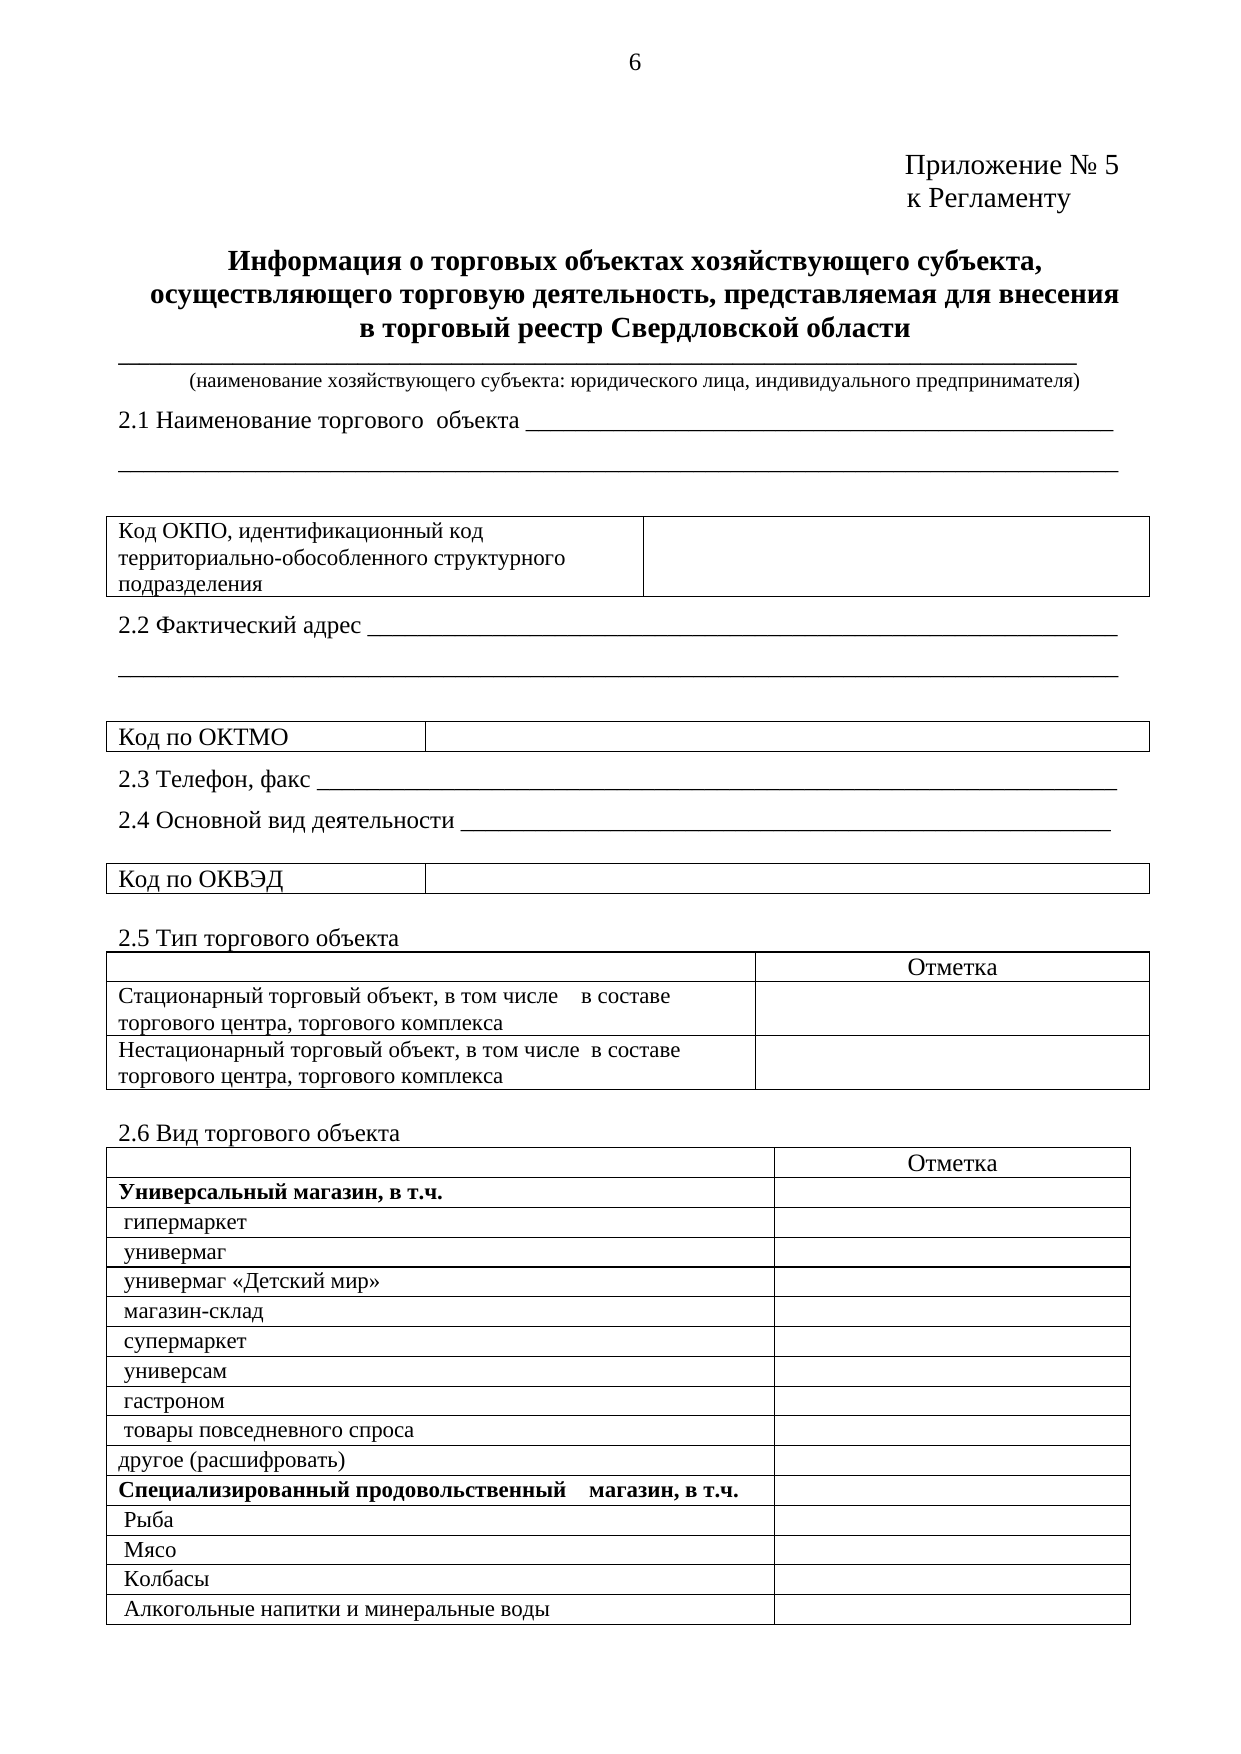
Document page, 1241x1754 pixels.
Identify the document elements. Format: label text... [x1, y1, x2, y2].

text осуществляющего торговую деятельность, представляемая для внесения [118, 276, 1152, 310]
text ________________________________________________________________________________ [118, 446, 1152, 475]
table_cell [775, 1327, 1130, 1356]
table_cell [775, 1357, 1130, 1386]
table_header [426, 722, 1149, 751]
table_header Код по ОКТМО [107, 722, 425, 751]
table_cell [775, 1536, 1130, 1564]
table_cell другое (расшифровать) [107, 1446, 774, 1475]
table_cell [775, 1178, 1130, 1207]
table_cell Алкогольные напитки и минеральные воды [107, 1595, 774, 1624]
table_header Код ОКПО, идентификационный код территориально-обособленного структурного подразделения [107, 517, 643, 596]
table_cell [775, 1595, 1130, 1624]
table_cell [775, 1416, 1130, 1445]
table_cell магазин-склад [107, 1297, 774, 1326]
text к Регламенту [118, 180, 1152, 214]
table_header Отметка [775, 1148, 1130, 1177]
text 2.5 Тип торгового объекта [118, 923, 1152, 951]
text 2.2 Фактический адрес ____________________________________________________________ [118, 610, 1152, 638]
table_cell [775, 1506, 1130, 1534]
table_cell [775, 1238, 1130, 1266]
table_cell универсам [107, 1357, 774, 1386]
table_cell [775, 1446, 1130, 1475]
table_header [107, 1148, 774, 1177]
table_cell Колбасы [107, 1565, 774, 1594]
text 2.1 Наименование торгового объекта _______________________________________________ [118, 405, 1152, 434]
table_header [107, 953, 755, 981]
table_cell Мясо [107, 1536, 774, 1564]
text 2.4 Основной вид деятельности ____________________________________________________ [118, 806, 1152, 834]
table_cell товары повседневного спроса [107, 1416, 774, 1445]
table_cell [775, 1565, 1130, 1594]
text (наименование хозяйствующего субъекта: юридического лица, индивидуального предпринимателя) [118, 367, 1152, 392]
text 2.3 Телефон, факс ________________________________________________________________ [118, 764, 1152, 793]
table_cell супермаркет [107, 1327, 774, 1356]
text Приложение № 5 [118, 147, 1152, 180]
table_cell гипермаркет [107, 1208, 774, 1237]
table_cell Стационарный торговый объект, в том числе в составе торгового центра, торгового комплекса [107, 982, 755, 1035]
table_cell Универсальный магазин, в т.ч. [107, 1178, 774, 1207]
table_cell универмаг [107, 1238, 774, 1266]
table_header Код по ОКВЭД [107, 864, 425, 893]
table_cell [775, 1387, 1130, 1415]
table_cell [775, 1268, 1130, 1296]
text в торговый реестр Свердловской области [118, 310, 1152, 343]
table_header Отметка [756, 953, 1149, 981]
table_cell Специализированный продовольственный магазин, в т.ч. [107, 1476, 774, 1505]
table_cell [756, 982, 1149, 1035]
table_cell [775, 1476, 1130, 1505]
table_cell универмаг «Детский мир» [107, 1268, 774, 1296]
table_cell Нестационарный торговый объект, в том числе в составе торгового центра, торгового комплекса [107, 1036, 755, 1089]
table_header [644, 517, 1149, 596]
table_cell [756, 1036, 1149, 1089]
table_cell [775, 1297, 1130, 1326]
text ____________________________________________________________________________________________ [118, 343, 1152, 367]
text 2.6 Вид торгового объекта [118, 1118, 1152, 1147]
table_cell [775, 1208, 1130, 1237]
table_cell Рыба [107, 1506, 774, 1534]
table_cell гастроном [107, 1387, 774, 1415]
table_header [426, 864, 1149, 893]
text ________________________________________________________________________________ [118, 651, 1152, 680]
text Информация о торговых объектах хозяйствующего субъекта, [118, 243, 1152, 276]
